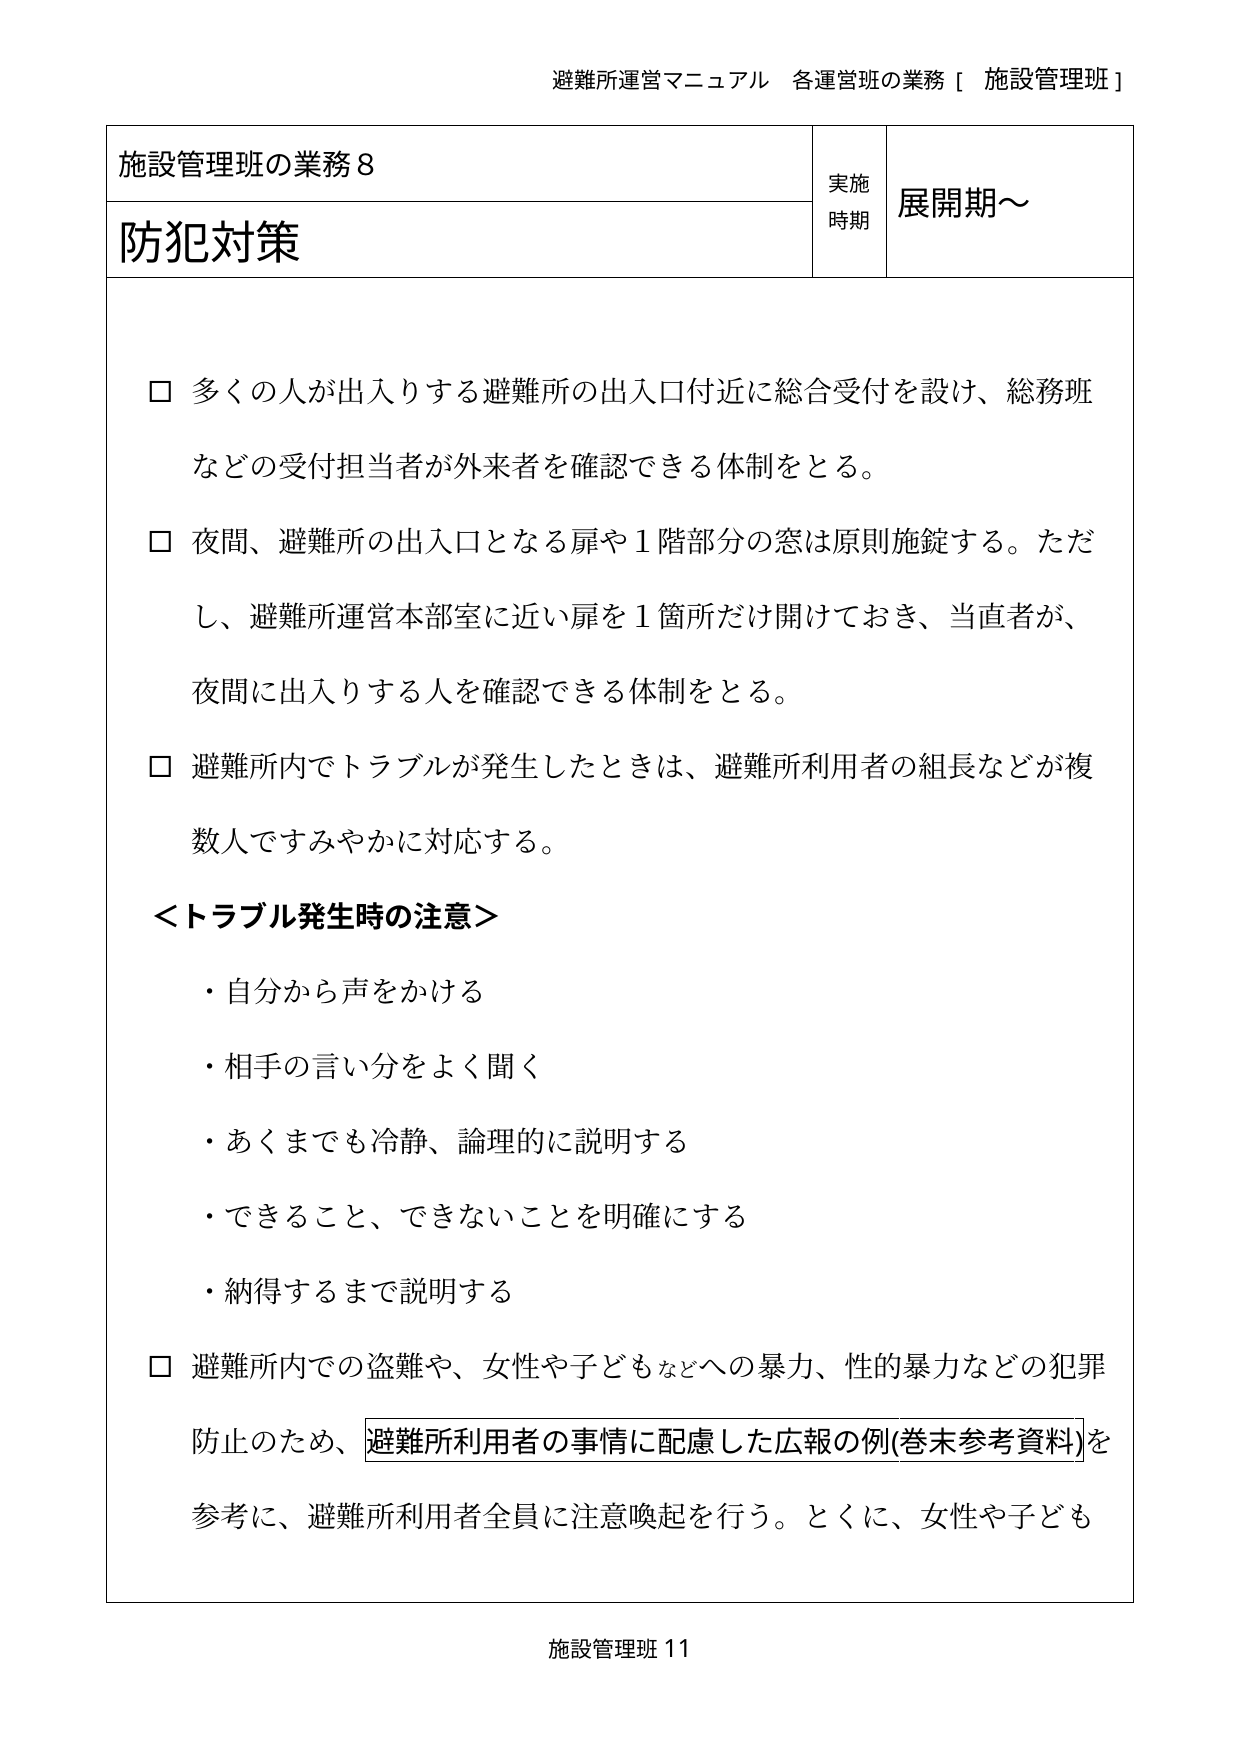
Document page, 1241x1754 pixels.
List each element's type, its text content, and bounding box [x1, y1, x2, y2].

table_cell 防犯対策 [107, 202, 812, 277]
table_header 展開期～ [887, 126, 1133, 277]
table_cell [107, 278, 1133, 1602]
table_header 実施時期 [813, 126, 886, 277]
table_header 施設管理班の業務８ [107, 126, 812, 201]
